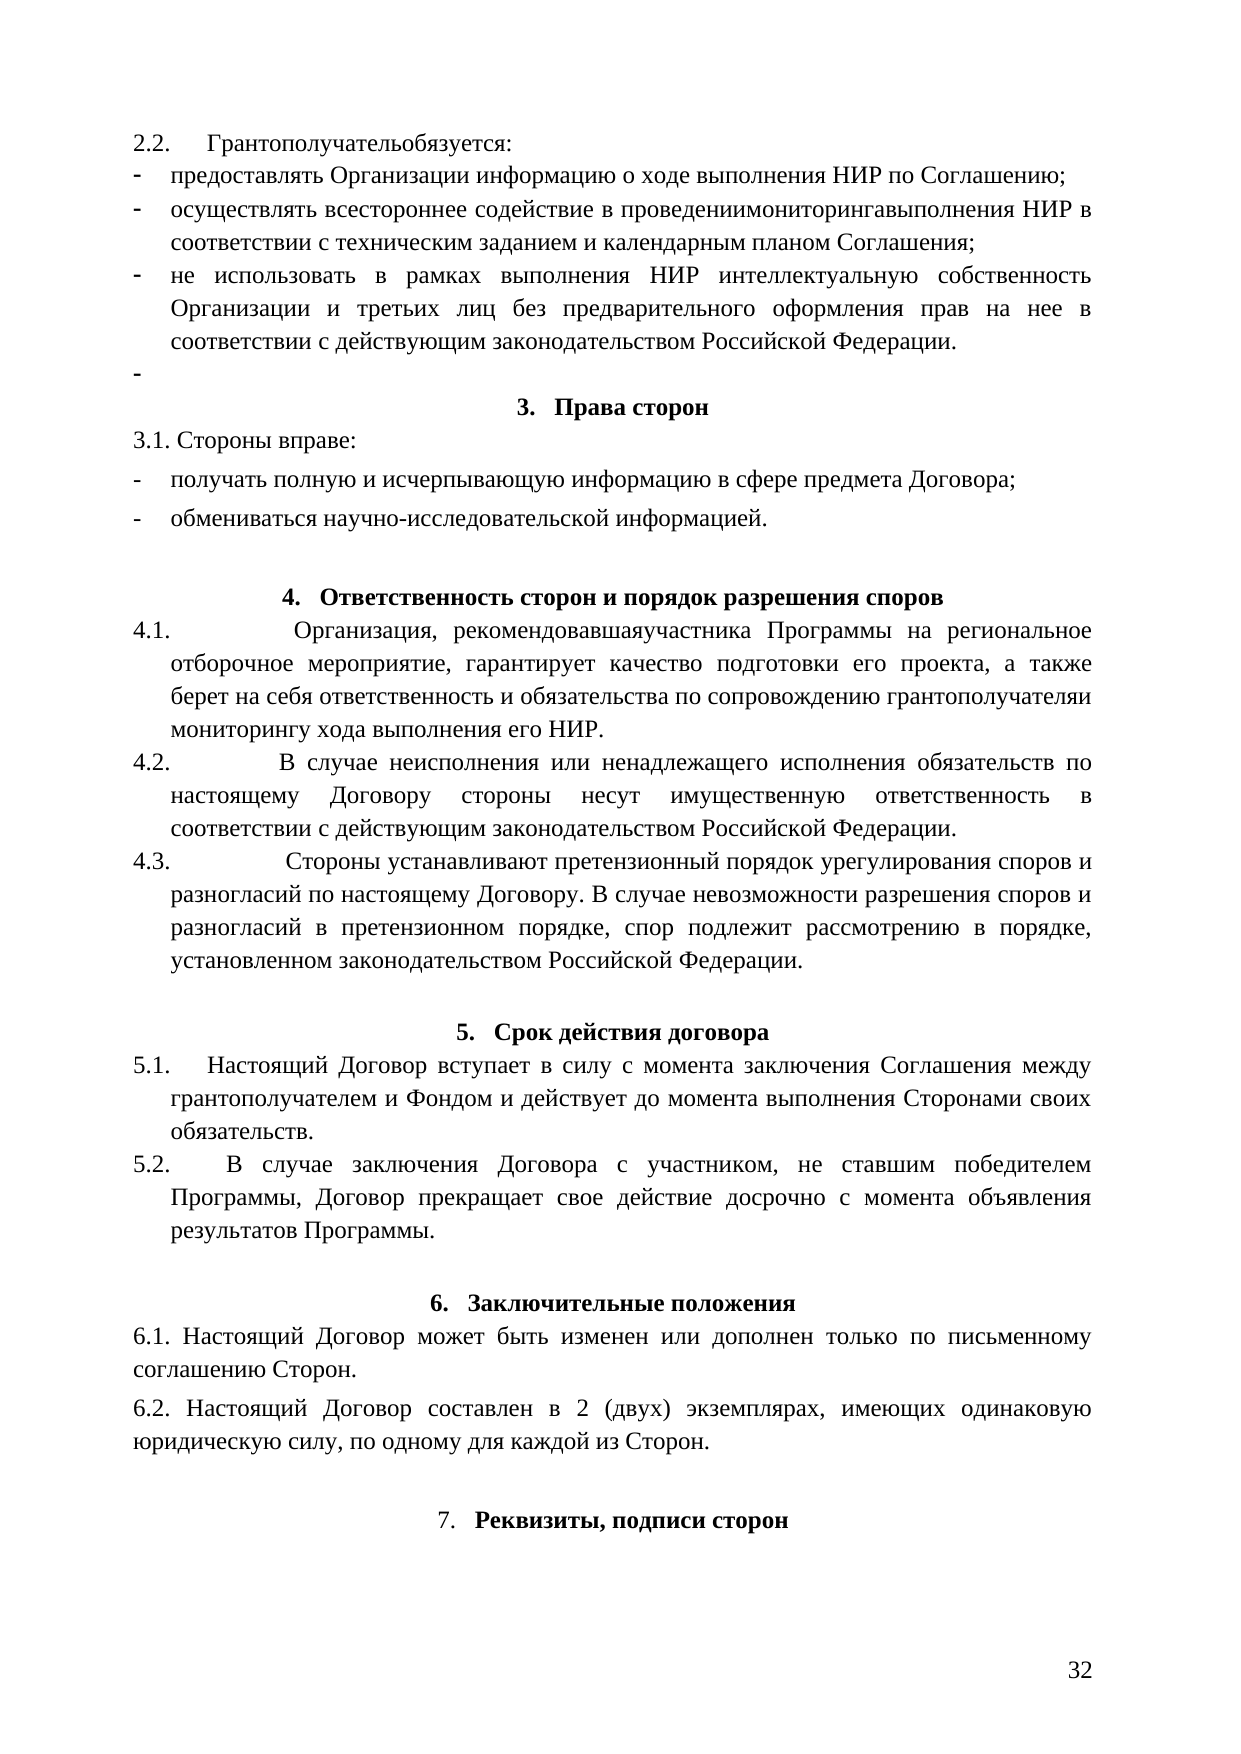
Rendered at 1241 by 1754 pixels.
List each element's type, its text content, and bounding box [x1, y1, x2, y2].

list Заключительные положения [133, 1288, 1093, 1317]
list Права сторон [133, 392, 1093, 421]
list Организация, рекомендовавшаяучастника Программы на региональное отборочное мероприятие, гарантирует качество подготовки его проекта, а также берет на себя ответственность и обязательства по сопровождению грантополучателяи мониторингу хода выполнения его НИР. [133, 615, 1093, 743]
list Ответственность сторон и порядок разрешения споров [133, 582, 1093, 611]
list В случае заключения Договора с участником, не ставшим победителем Программы, Договор прекращает свое действие досрочно с момента объявления результатов Программы. [133, 1149, 1093, 1244]
list Срок действия договора [133, 1017, 1093, 1046]
text 6.1. Настоящий Договор может быть изменен или дополнен только по письменному соглашению Сторон. [133, 1321, 1093, 1383]
list Реквизиты, подписи сторон [133, 1505, 1093, 1533]
list Настоящий Договор вступает в силу с момента заключения Соглашения между грантополучателем и Фондом и действует до момента выполнения Сторонами своих обязательств. [133, 1050, 1093, 1145]
text - получать полную и исчерпывающую информацию в сфере предмета Договора; [133, 464, 1093, 493]
text - обмениваться научно-исследовательской информацией. [133, 503, 1093, 532]
list В случае неисполнения или ненадлежащего исполнения обязательств по настоящему Договору стороны несут имущественную ответственность в соответствии с действующим законодательством Российской Федерации. [133, 747, 1093, 842]
text 6.2. Настоящий Договор составлен в 2 (двух) экземплярах, имеющих одинаковую юридическую силу, по одному для каждой из Сторон. [133, 1393, 1093, 1455]
list предоставлять Организации информацию о ходе выполнения НИР по Соглашению; [133, 161, 1093, 189]
list осуществлять всестороннее содействие в проведениимониторингавыполнения НИР в соответствии с техническим заданием и календарным планом Соглашения; [133, 194, 1093, 255]
text 3.1. Стороны вправе: [133, 425, 1093, 453]
list не использовать в рамках выполнения НИР интеллектуальную собственность Организации и третьих лиц без предварительного оформления прав на нее в соответствии с действующим законодательством Российской Федерации. [133, 260, 1093, 354]
list Стороны устанавливают претензионный порядок урегулирования споров и разногласий по настоящему Договору. В случае невозможности разрешения споров и разногласий в претензионном порядке, спор подлежит рассмотрению в порядке, установленном законодательством Российской Федерации. [133, 846, 1093, 974]
list Грантополучательобязуется: [133, 128, 1093, 156]
